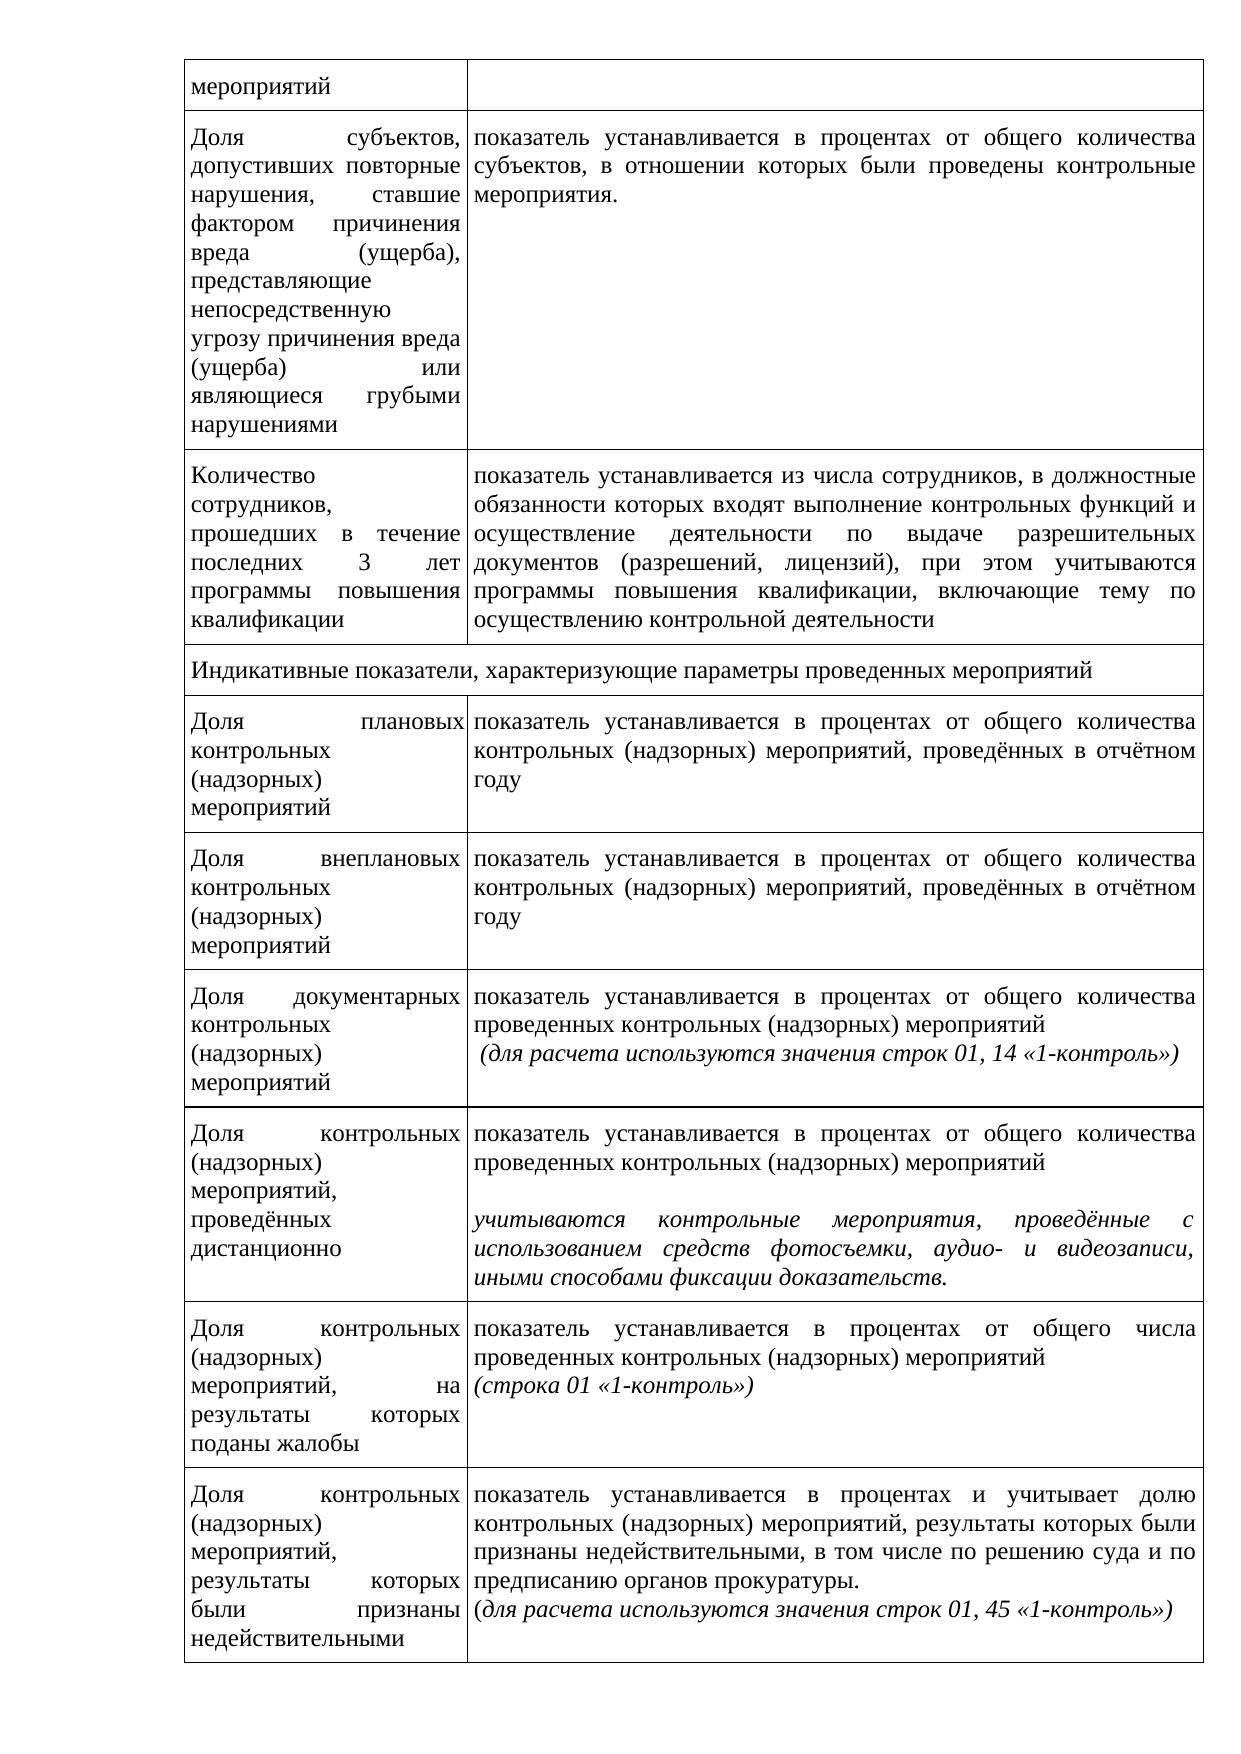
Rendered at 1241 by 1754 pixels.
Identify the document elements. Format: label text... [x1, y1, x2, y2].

table_cell Индикативные показатели, характеризующие параметры проведенных мероприятий [185, 645, 1203, 694]
table_cell Доля плановых контрольных (надзорных) мероприятий [185, 696, 467, 832]
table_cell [468, 60, 1203, 110]
table_cell показатель устанавливается в процентах от общего количества контрольных (надзорных) мероприятий, проведённых в отчётном году [468, 833, 1203, 969]
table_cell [185, 60, 467, 110]
table_cell Количество сотрудников, прошедших в течение последних 3 лет программы повышения квалификации [185, 450, 467, 643]
table_cell Доля субъектов, допустивших повторные нарушения, ставшие фактором причинения вреда (ущерба), представляющие непосредственную угрозу причинения вреда (ущерба) или являющиеся грубыми нарушениями [185, 111, 467, 449]
table_cell Доля внеплановых контрольных (надзорных) мероприятий [185, 833, 467, 969]
table_cell Доля контрольных (надзорных) мероприятий, на результаты которых поданы жалобы [185, 1302, 467, 1467]
table_cell показатель устанавливается в процентах от общего количества контрольных (надзорных) мероприятий, проведённых в отчётном году [468, 696, 1203, 832]
table_cell показатель устанавливается в процентах от общего количества проведенных контрольных (надзорных) мероприятий учитываются контрольные мероприятия, проведённые с использованием средств фотосъемки, аудио- и видеозаписи, иными способами фиксации доказательств. [468, 1108, 1203, 1301]
table_cell показатель устанавливается в процентах и учитывает долю контрольных (надзорных) мероприятий, результаты которых были признаны недействительными, в том числе по решению суда и по предписанию органов прокуратуры. (для расчета используются значения строк 01, 45 «1-контроль») [468, 1468, 1203, 1662]
table_cell показатель устанавливается в процентах от общего количества проведенных контрольных (надзорных) мероприятий (для расчета используются значения строк 01, 14 «1-контроль») [468, 970, 1203, 1106]
table_cell Доля контрольных (надзорных) мероприятий, проведённых дистанционно [185, 1108, 467, 1301]
table_cell Доля контрольных (надзорных) мероприятий, результаты которых были признаны недействительными [185, 1468, 467, 1662]
table_cell показатель устанавливается в процентах от общего числа проведенных контрольных (надзорных) мероприятий (строка 01 «1-контроль») [468, 1302, 1203, 1467]
table_cell Доля документарных контрольных (надзорных) мероприятий [185, 970, 467, 1106]
table_cell показатель устанавливается в процентах от общего количества субъектов, в отношении которых были проведены контрольные мероприятия. [468, 111, 1203, 449]
table_cell показатель устанавливается из числа сотрудников, в должностные обязанности которых входят выполнение контрольных функций и осуществление деятельности по выдаче разрешительных документов (разрешений, лицензий), при этом учитываются программы повышения квалификации, включающие тему по осуществлению контрольной деятельности [468, 450, 1203, 643]
